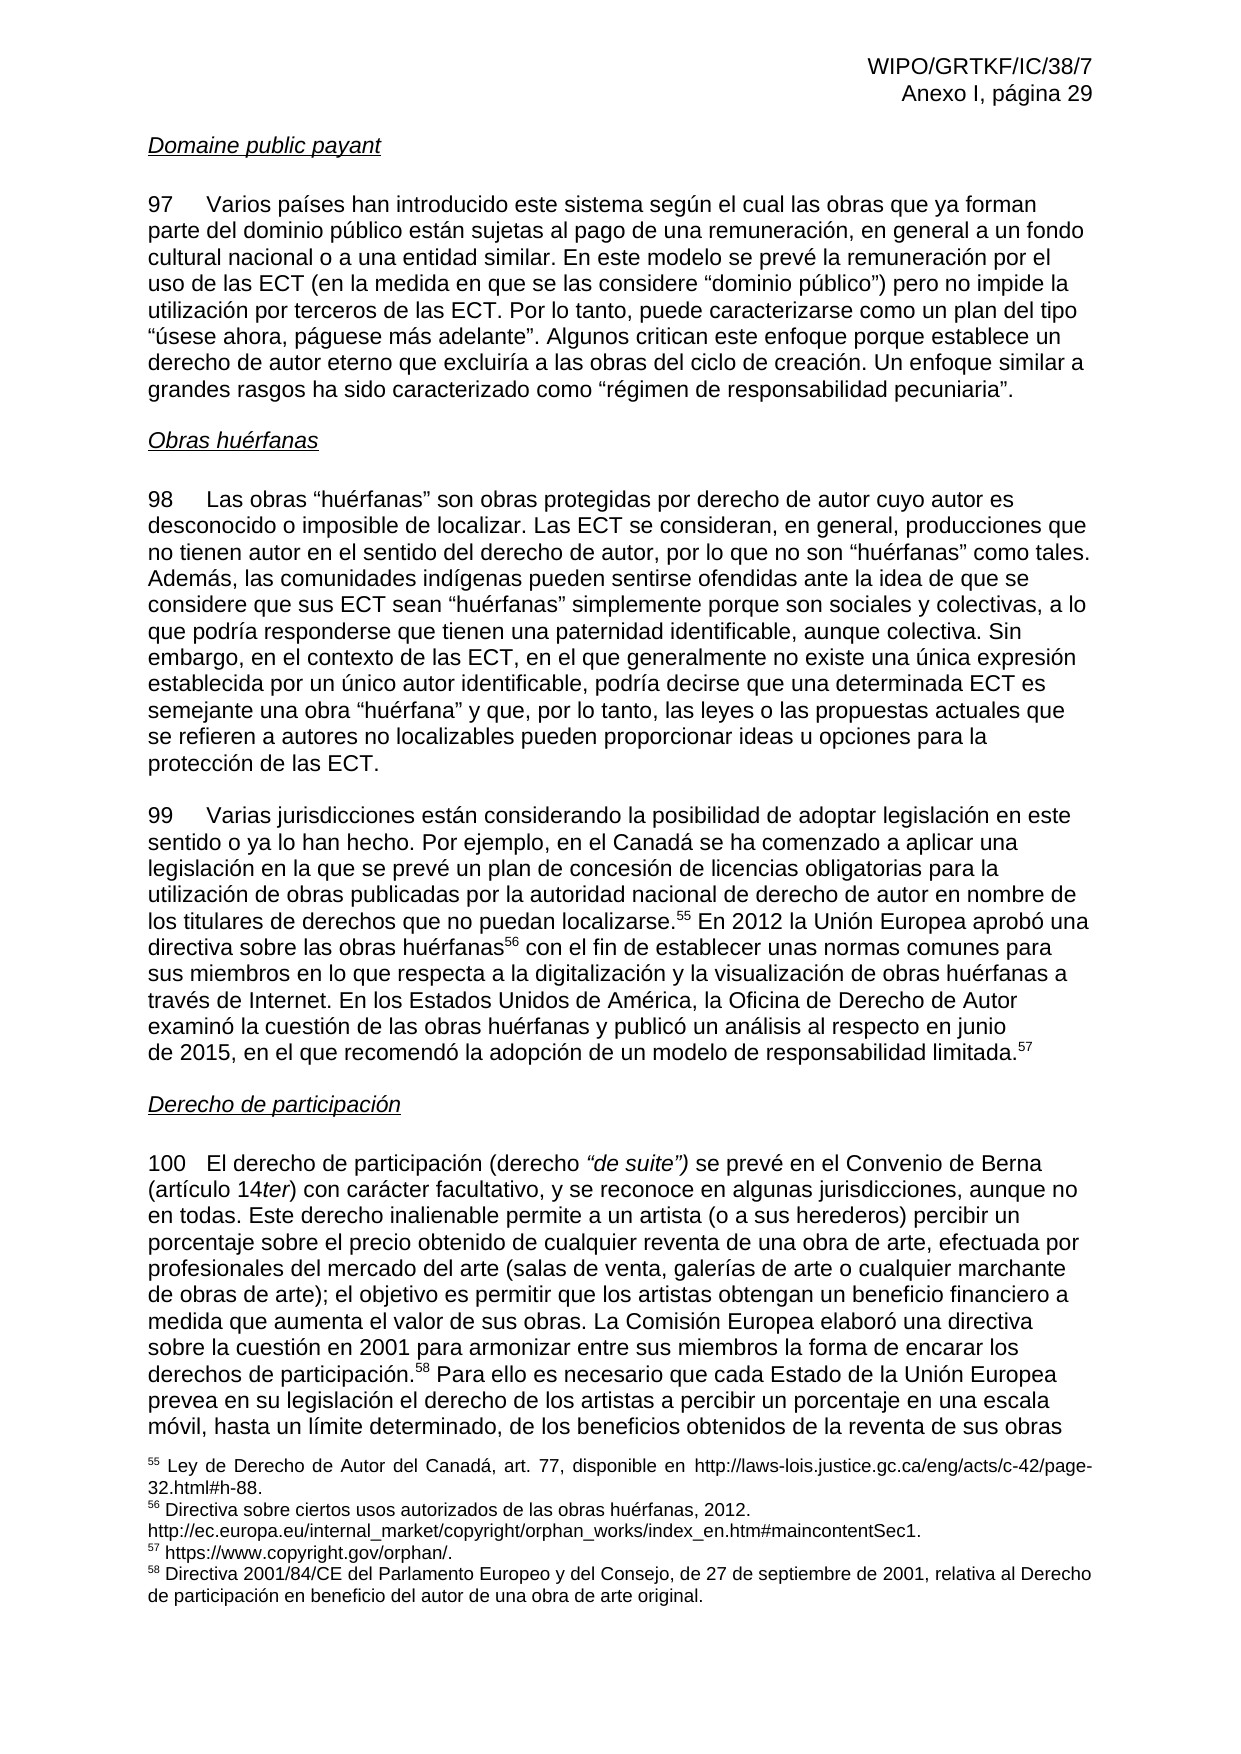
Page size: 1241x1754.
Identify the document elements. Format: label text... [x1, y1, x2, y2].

text Varios países han introducido este sistema según el cual las obras que ya forman parte del dominio público están sujetas al pago de una remuneración, en general a un fondo cultural nacional o a una entidad similar. En este modelo se prevé la remuneración por el uso de las ECT (en la medida en que se las considere “dominio público”) pero no impide la utilización por terceros de las ECT. Por lo tanto, puede caracterizarse como un plan del tipo “úsese ahora, páguese más adelante”. Algunos critican este enfoque porque establece un derecho de autor eterno que excluiría a las obras del ciclo de creación. Un enfoque similar a grandes rasgos ha sido caracterizado como “régimen de responsabilidad pecuniaria”. [148, 191, 1092, 402]
subtitle Derecho de participación [148, 1091, 1092, 1117]
text Las obras “huérfanas” son obras protegidas por derecho de autor cuyo autor es desconocido o imposible de localizar. Las ECT se consideran, en general, producciones que no tienen autor en el sentido del derecho de autor, por lo que no son “huérfanas” como tales. Además, las comunidades indígenas pueden sentirse ofendidas ante la idea de que se considere que sus ECT sean “huérfanas” simplemente porque son sociales y colectivas, a lo que podría responderse que tienen una paternidad identificable, aunque colectiva. Sin embargo, en el contexto de las ECT, en el que generalmente no existe una única expresión establecida por un único autor identificable, podría decirse que una determinada ECT es semejante una obra “huérfana” y que, por lo tanto, las leyes o las propuestas actuales que se refieren a autores no localizables pueden proporcionar ideas u opciones para la protección de las ECT. [148, 486, 1092, 776]
subtitle Obras huérfanas [148, 427, 1092, 453]
text Varias jurisdicciones están considerando la posibilidad de adoptar legislación en este sentido o ya lo han hecho. Por ejemplo, en el Canadá se ha comenzado a aplicar una legislación en la que se prevé un plan de concesión de licencias obligatorias para la utilización de obras publicadas por la autoridad nacional de derecho de autor en nombre de los titulares de derechos que no puedan localizarse. En 2012 la Unión Europea aprobó una directiva sobre las obras huérfanas con el fin de establecer unas normas comunes para sus miembros en lo que respecta a la digitalización y la visualización de obras huérfanas a través de Internet. En los Estados Unidos de América, la Oficina de Derecho de Autor examinó la cuestión de las obras huérfanas y publicó un análisis al respecto en junio de 2015, en el que recomendó la adopción de un modelo de responsabilidad limitada. [148, 802, 1092, 1066]
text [148, 1150, 1092, 1439]
subtitle Domaine public payant [148, 132, 1092, 158]
